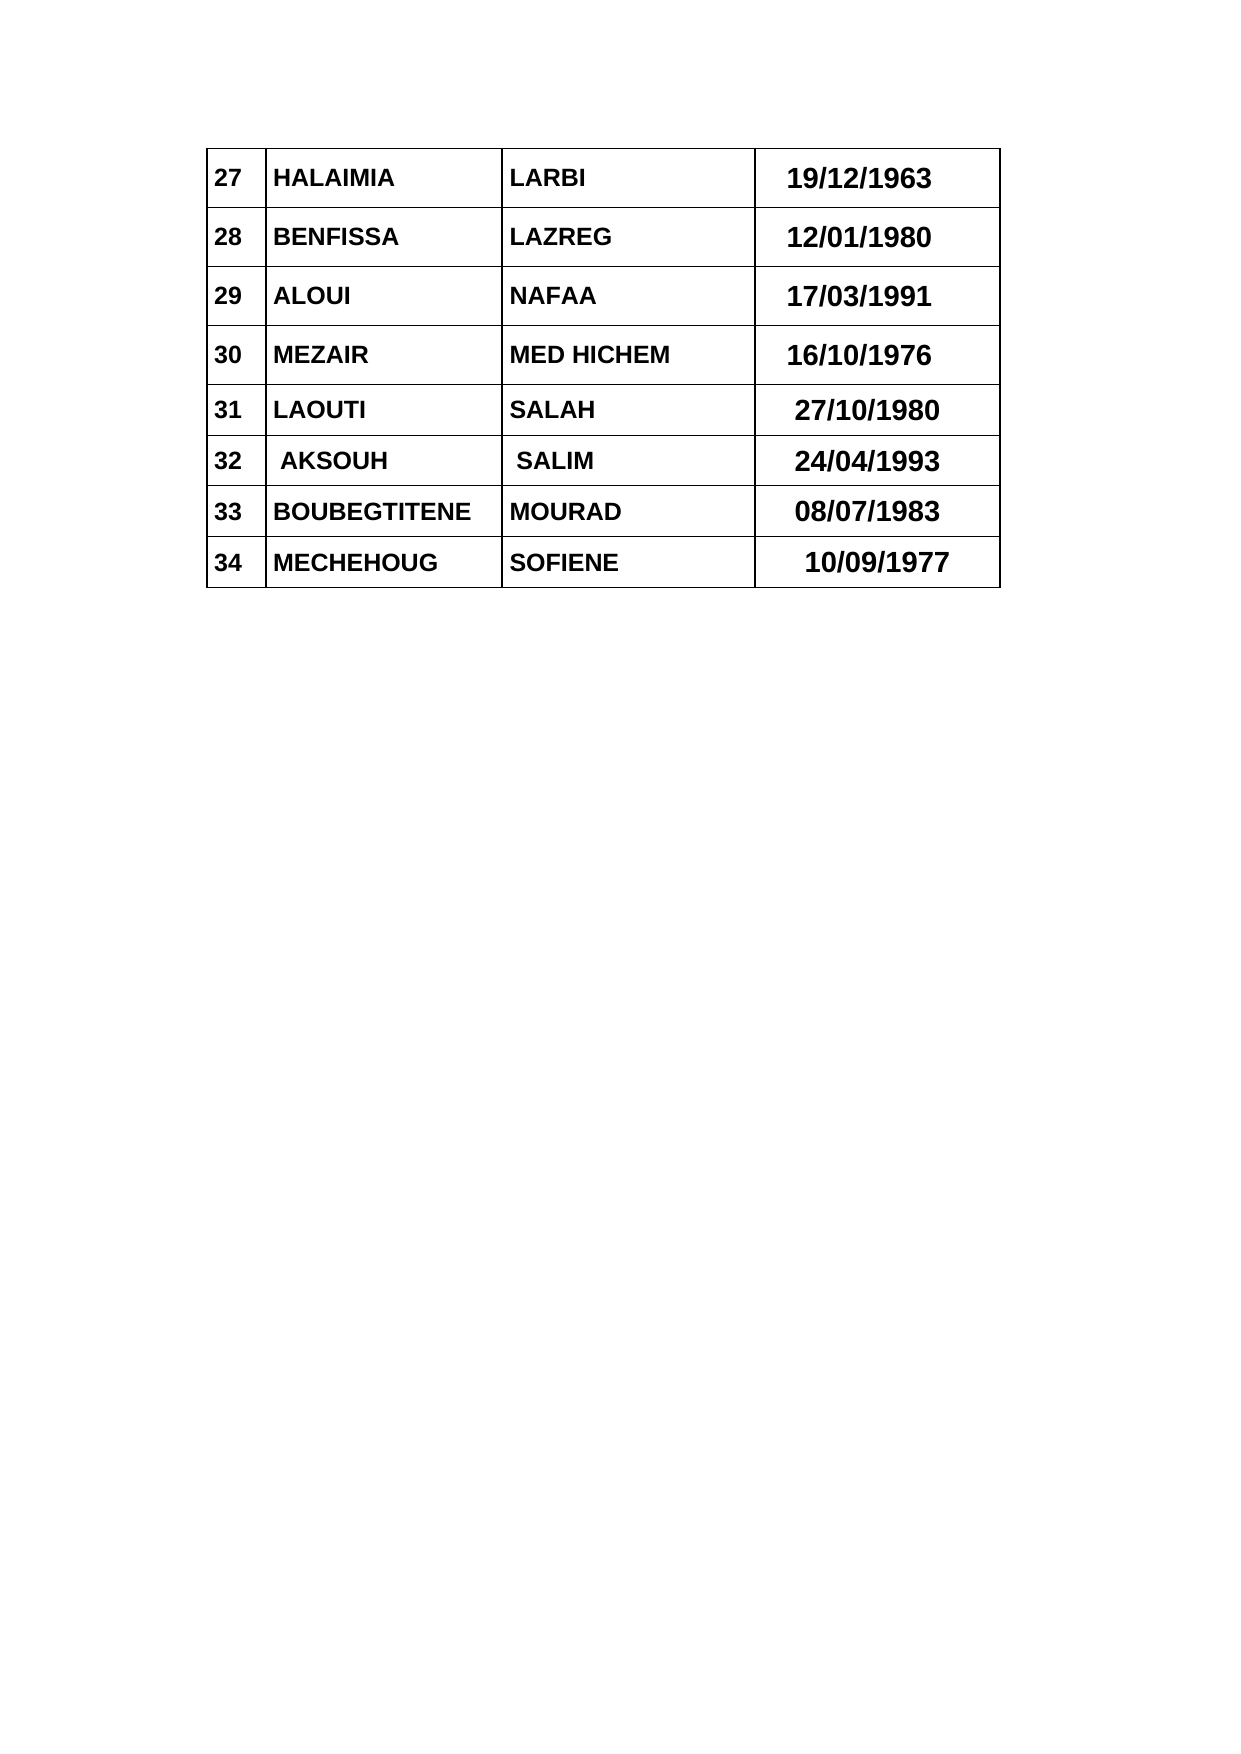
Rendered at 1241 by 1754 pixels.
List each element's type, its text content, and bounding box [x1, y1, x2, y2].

table_cell BENFISSA [267, 208, 501, 266]
table_cell 10/09/1977 [756, 537, 999, 587]
table_cell 32 [208, 436, 265, 485]
table_cell MED HICHEM [503, 326, 754, 384]
table_cell 29 [208, 267, 265, 325]
table_cell LAOUTI [267, 385, 501, 434]
table_cell LARBI [503, 149, 754, 207]
table_cell 16/10/1976 [756, 326, 999, 384]
table_cell SOFIENE [503, 537, 754, 587]
table_cell SALAH [503, 385, 754, 434]
table_cell SALIM [503, 436, 754, 485]
table_cell 34 [208, 537, 265, 587]
table_cell 27 [208, 149, 265, 207]
table_cell MECHEHOUG [267, 537, 501, 587]
table_cell LAZREG [503, 208, 754, 266]
table_cell NAFAA [503, 267, 754, 325]
table_cell ALOUI [267, 267, 501, 325]
table_cell 30 [208, 326, 265, 384]
table_cell 27/10/1980 [756, 385, 999, 434]
table_cell AKSOUH [267, 436, 501, 485]
table_cell BOUBEGTITENE [267, 486, 501, 536]
table_cell 12/01/1980 [756, 208, 999, 266]
table_cell MEZAIR [267, 326, 501, 384]
table_cell MOURAD [503, 486, 754, 536]
table_cell 33 [208, 486, 265, 536]
table_cell HALAIMIA [267, 149, 501, 207]
table_cell 17/03/1991 [756, 267, 999, 325]
table_cell 24/04/1993 [756, 436, 999, 485]
table_cell 08/07/1983 [756, 486, 999, 536]
table_cell 28 [208, 208, 265, 266]
table_cell 31 [208, 385, 265, 434]
table_cell 19/12/1963 [756, 149, 999, 207]
